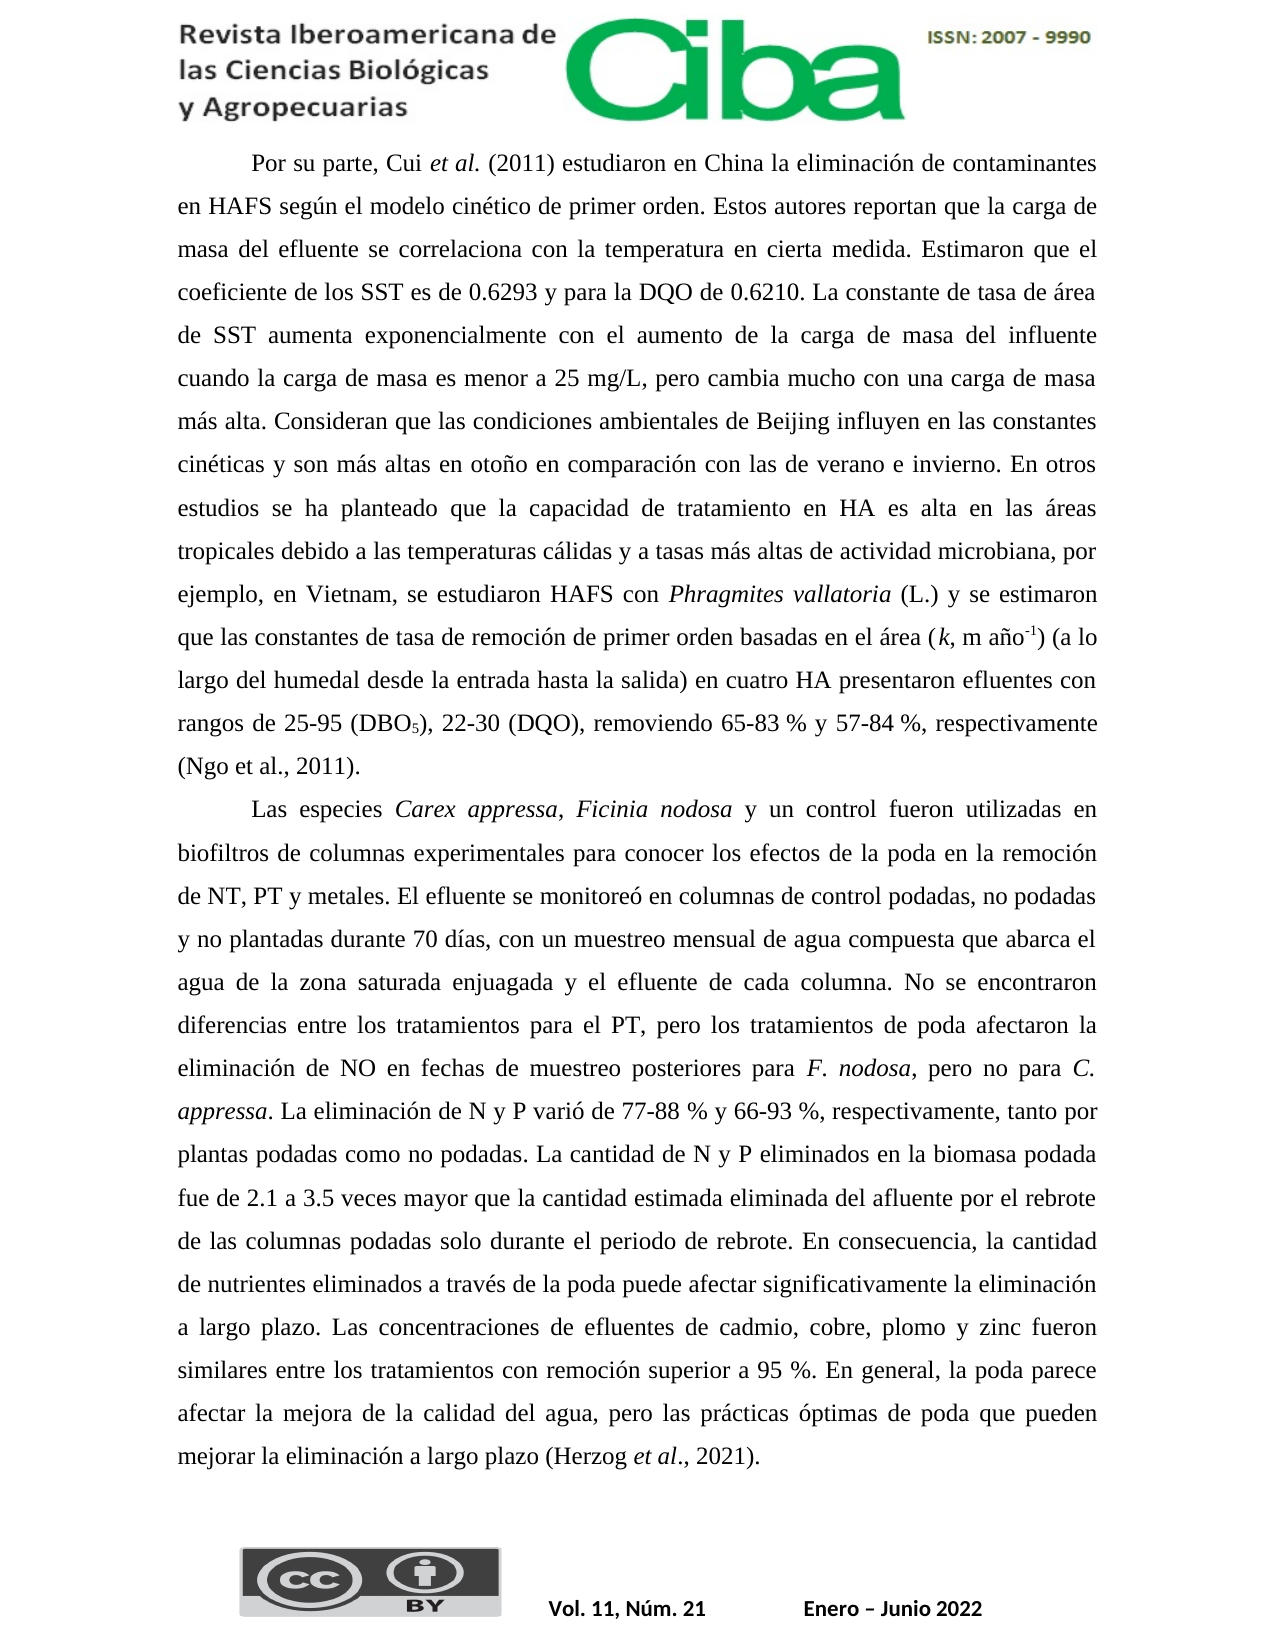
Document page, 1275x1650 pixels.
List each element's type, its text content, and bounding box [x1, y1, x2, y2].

picture [177, 14, 1098, 126]
text Las especies Carex appressa, Ficinia nodosa y un control fueron utilizadas en biofiltros de columnas experimentales para conocer los efectos de la poda en la remoción de NT, PT y metales. El efluente se monitoreó en columnas de control podadas, no podadas y no plantadas durante 70 días, con un muestreo mensual de agua compuesta que abarca el agua de la zona saturada enjuagada y el efluente de cada columna. No se encontraron diferencias entre los tratamientos para el PT, pero los tratamientos de poda afectaron la eliminación de NO en fechas de muestreo posteriores para F. nodosa, pero no para C. appressa. La eliminación de N y P varió de 77-88 % y 66-93 %, respectivamente, tanto por plantas podadas como no podadas. La cantidad de N y P eliminados en la biomasa podada fue de 2.1 a 3.5 veces mayor que la cantidad estimada eliminada del afluente por el rebrote de las columnas podadas solo durante el periodo de rebrote. En consecuencia, la cantidad de nutrientes eliminados a través de la poda puede afectar significativamente la eliminación a largo plazo. Las concentraciones de efluentes de cadmio, cobre, plomo y zinc fueron similares entre los tratamientos con remoción superior a 95 %. En general, la poda parece afectar la mejora de la calidad del agua, pero las prácticas óptimas de poda que pueden mejorar la eliminación a largo plazo (Herzog et al., 2021). [177, 794, 1098, 1470]
picture [239, 1547, 502, 1617]
text Por su parte, Cui et al. (2011) estudiaron en China la eliminación de contaminantes en HAFS según el modelo cinético de primer orden. Estos autores reportan que la carga de masa del efluente se correlaciona con la temperatura en cierta medida. Estimaron que el coeficiente de los SST es de 0.6293 y para la DQO de 0.6210. La constante de tasa de área de SST aumenta exponencialmente con el aumento de la carga de masa del influente cuando la carga de masa es menor a 25 mg/L, pero cambia mucho con una carga de masa más alta. Consideran que las condiciones ambientales de Beijing influyen en las constantes cinéticas y son más altas en otoño en comparación con las de verano e invierno. En otros estudios se ha planteado que la capacidad de tratamiento en HA es alta en las áreas tropicales debido a las temperaturas cálidas y a tasas más altas de actividad microbiana, por ejemplo, en Vietnam, se estudiaron HAFS con Phragmites vallatoria (L.) y se estimaron que las constantes de tasa de remoción de primer orden basadas en el área (k, m año-1) (a lo largo del humedal desde la entrada hasta la salida) en cuatro HA presentaron efluentes con rangos de 25-95 (DBO5), 22-30 (DQO), removiendo 65-83 % y 57-84 %, respectivamente (Ngo et al., 2011). [177, 148, 1098, 780]
